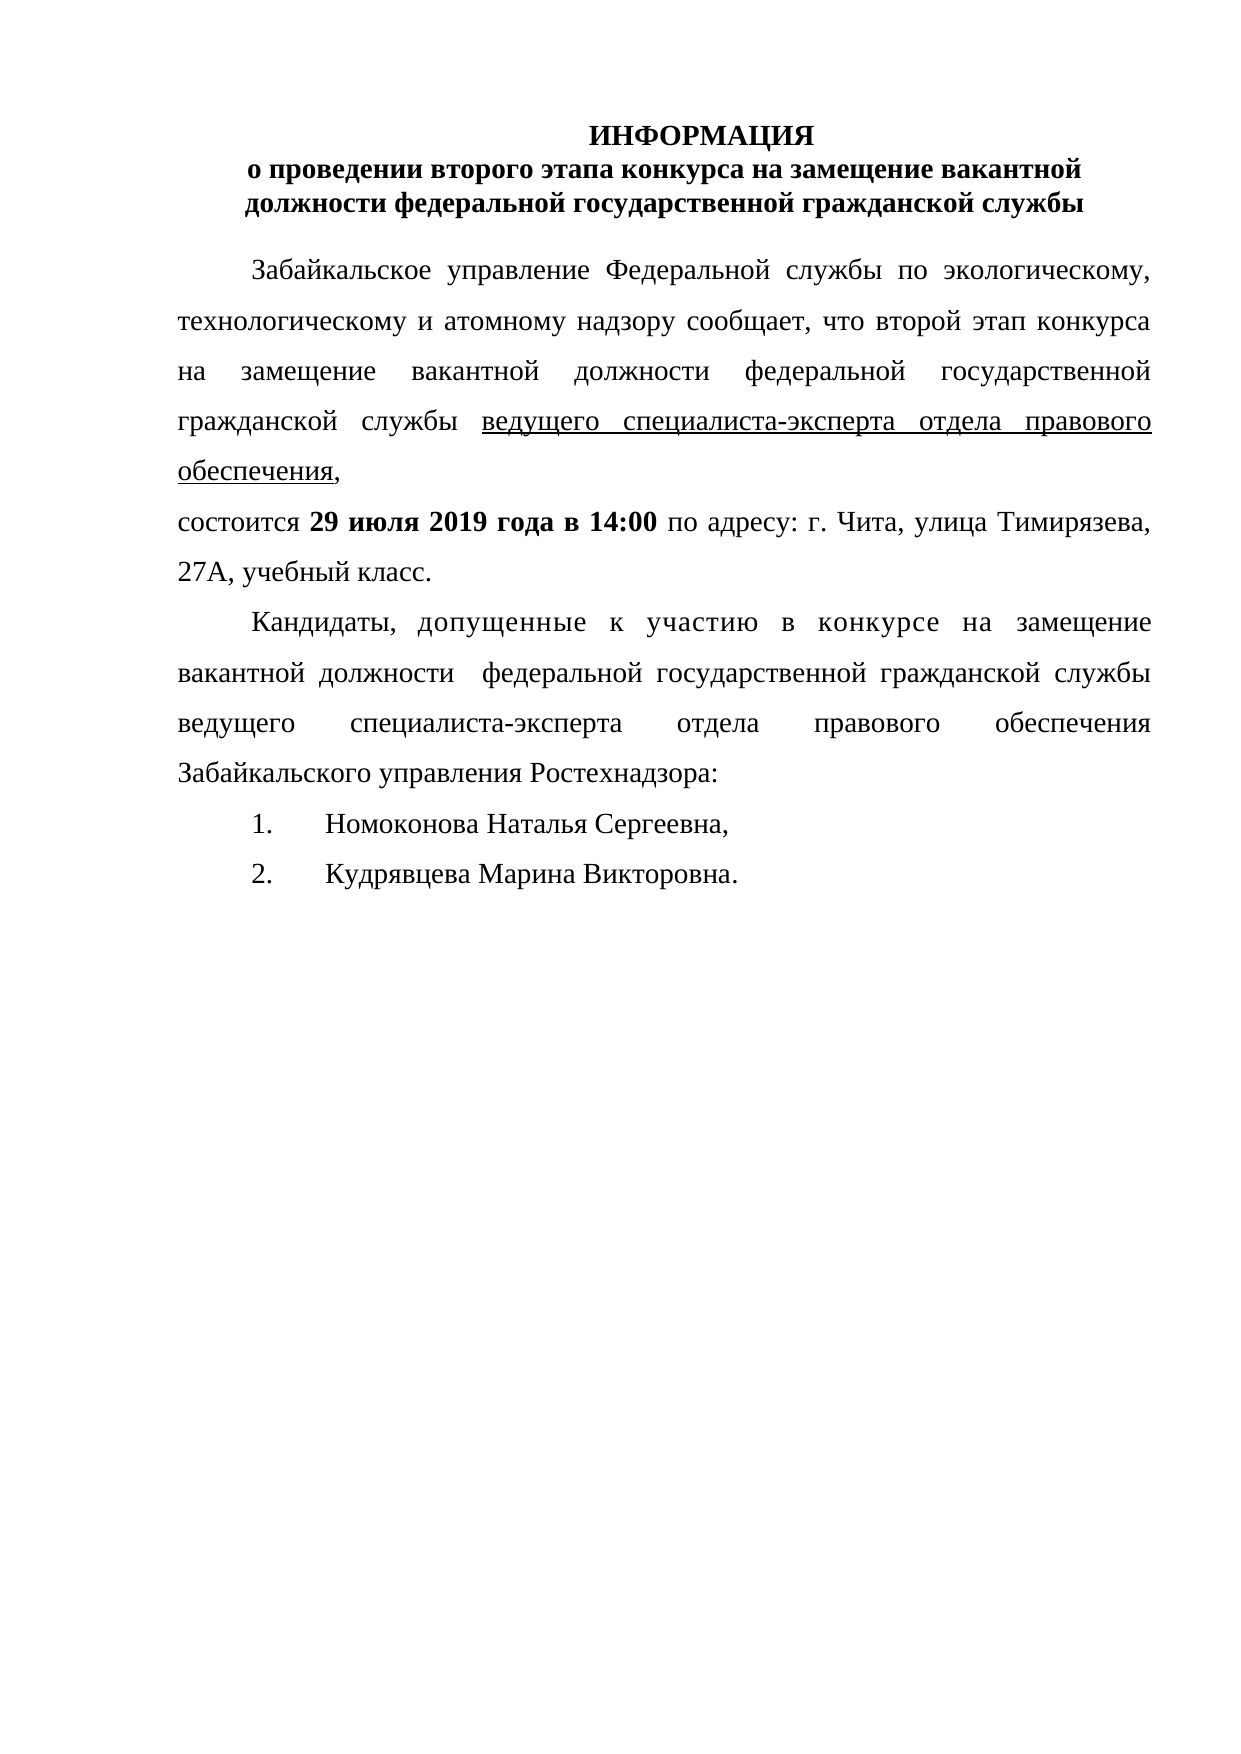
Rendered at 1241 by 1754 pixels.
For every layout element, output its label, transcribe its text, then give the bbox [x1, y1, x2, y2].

text 2. Кудрявцева Марина Викторовна. [177, 856, 1152, 889]
text о проведении второго этапа конкурса на замещение вакантной должности федеральной государственной гражданской службы [177, 152, 1152, 219]
text 1. Номоконова Наталья Сергеевна, [177, 806, 1152, 839]
text Забайкальское управление Федеральной службы по экологическому, технологическому и атомному надзору сообщает, что второй этап конкурса на замещение вакантной должности федеральной государственной гражданской службы ведущего специалиста-эксперта отдела правового обеспечения, [177, 252, 1152, 487]
text Кандидаты, допущенные к участию в конкурсе на замещение вакантной должности федеральной государственной гражданской службы ведущего специалиста-эксперта отдела правового обеспечения Забайкальского управления Ростехнадзора: [177, 604, 1152, 789]
text ИНФОРМАЦИЯ [177, 118, 1152, 152]
text состоится 29 июля 2019 года в 14:00 по адресу: г. Чита, улица Тимирязева, 27А, учебный класс. [177, 504, 1152, 588]
